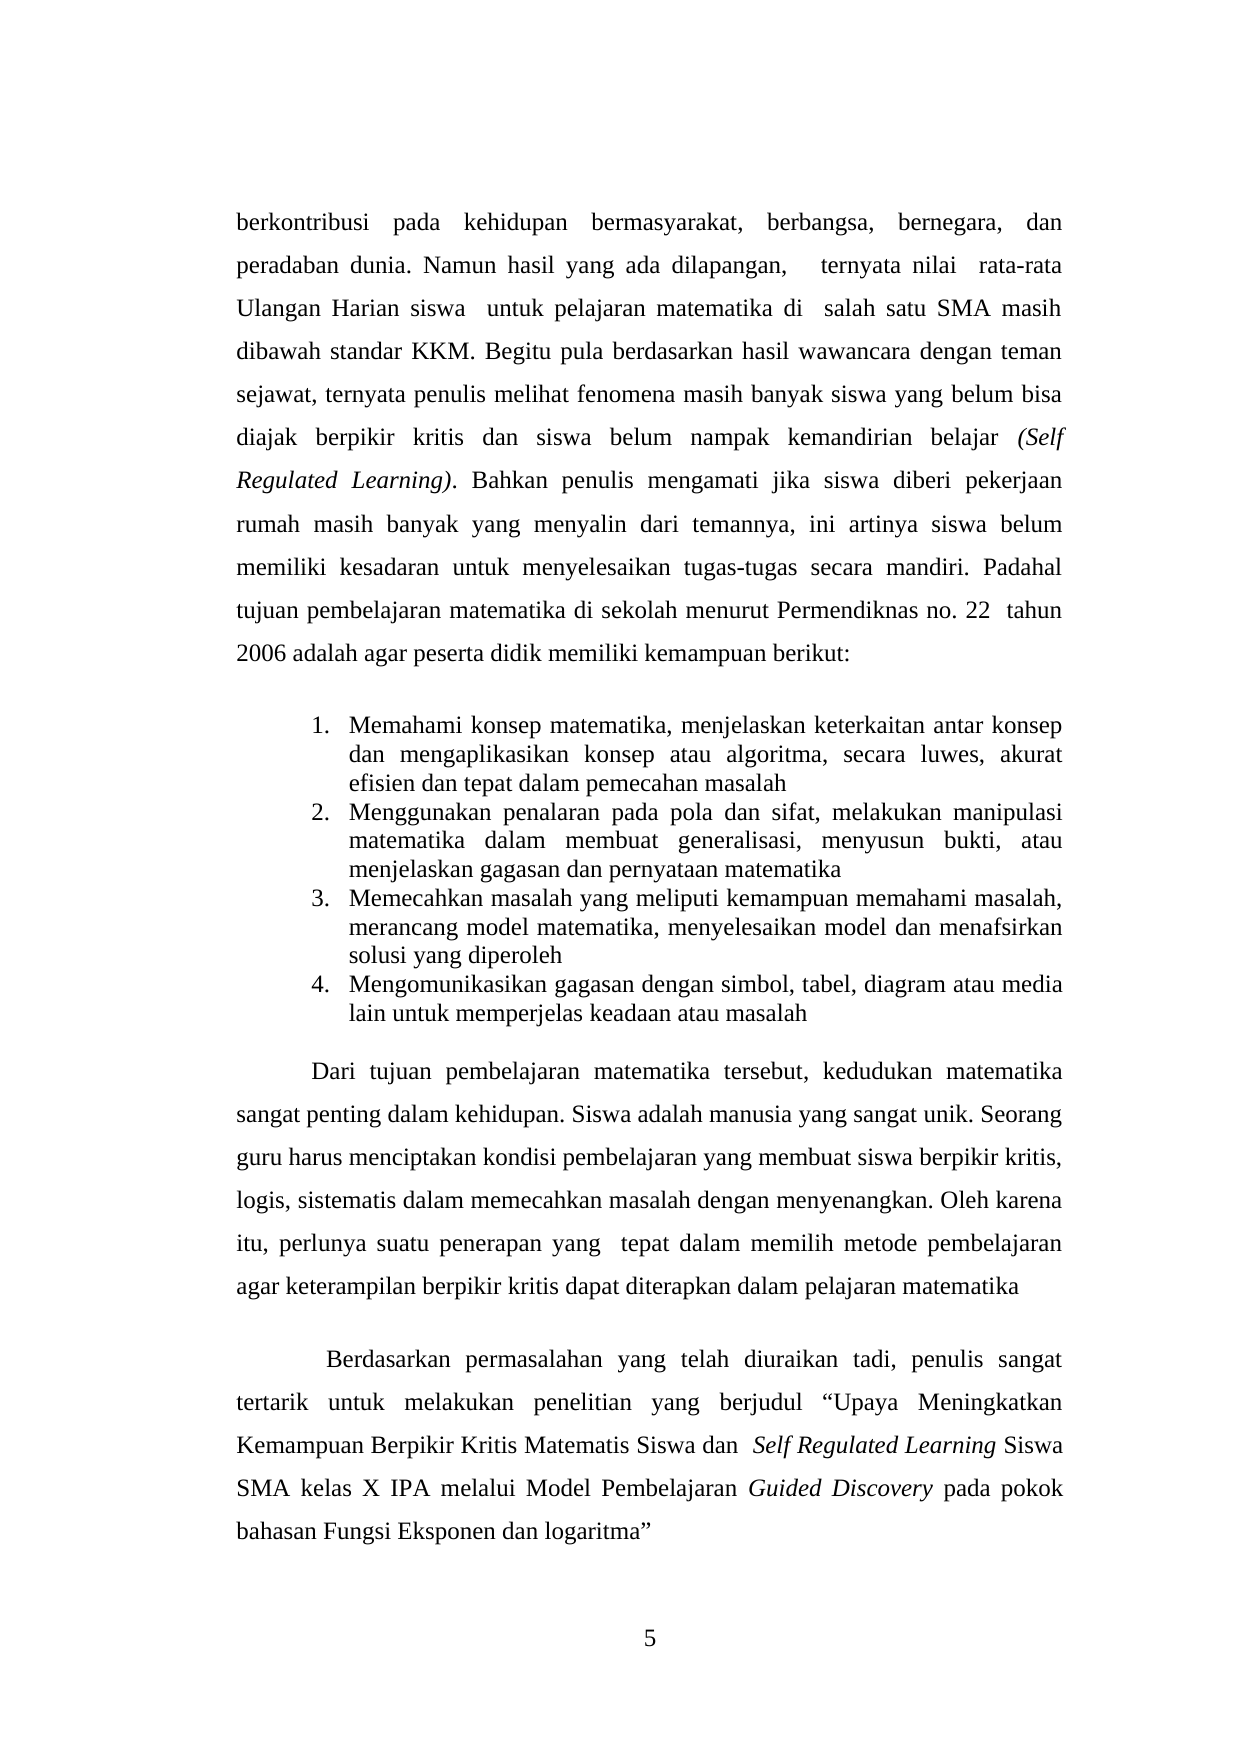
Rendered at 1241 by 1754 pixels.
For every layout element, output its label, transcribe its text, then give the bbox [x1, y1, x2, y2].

list Menggunakan penalaran pada pola dan sifat, melakukan manipulasi matematika dalam membuat generalisasi, menyusun bukti, atau menjelaskan gagasan dan pernyataan matematika [311, 797, 1063, 883]
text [236, 207, 1063, 667]
list Memecahkan masalah yang meliputi kemampuan memahami masalah, merancang model matematika, menyelesaikan model dan menafsirkan solusi yang diperoleh [311, 883, 1063, 969]
list Memahami konsep matematika, menjelaskan keterkaitan antar konsep dan mengaplikasikan konsep atau algoritma, secara luwes, akurat efisien dan tepat dalam pemecahan masalah [311, 710, 1063, 797]
text Dari tujuan pembelajaran matematika tersebut, kedudukan matematika sangat penting dalam kehidupan. Siswa adalah manusia yang sangat unik. Seorang guru harus menciptakan kondisi pembelajaran yang membuat siswa berpikir kritis, logis, sistematis dalam memecahkan masalah dengan menyenangkan. Oleh karena itu, perlunya suatu penerapan yang tepat dalam memilih metode pembelajaran agar keterampilan berpikir kritis dapat diterapkan dalam pelajaran matematika [236, 1056, 1063, 1300]
list Mengomunikasikan gagasan dengan simbol, tabel, diagram atau media lain untuk memperjelas keadaan atau masalah [311, 969, 1063, 1027]
text Berdasarkan permasalahan yang telah diuraikan tadi, penulis sangat tertarik untuk melakukan penelitian yang berjudul “Upaya Meningkatkan Kemampuan Berpikir Kritis Matematis Siswa dan Self Regulated Learning Siswa SMA kelas X IPA melalui Model Pembelajaran Guided Discovery pada pokok bahasan Fungsi Eksponen dan logaritma” [236, 1344, 1063, 1545]
